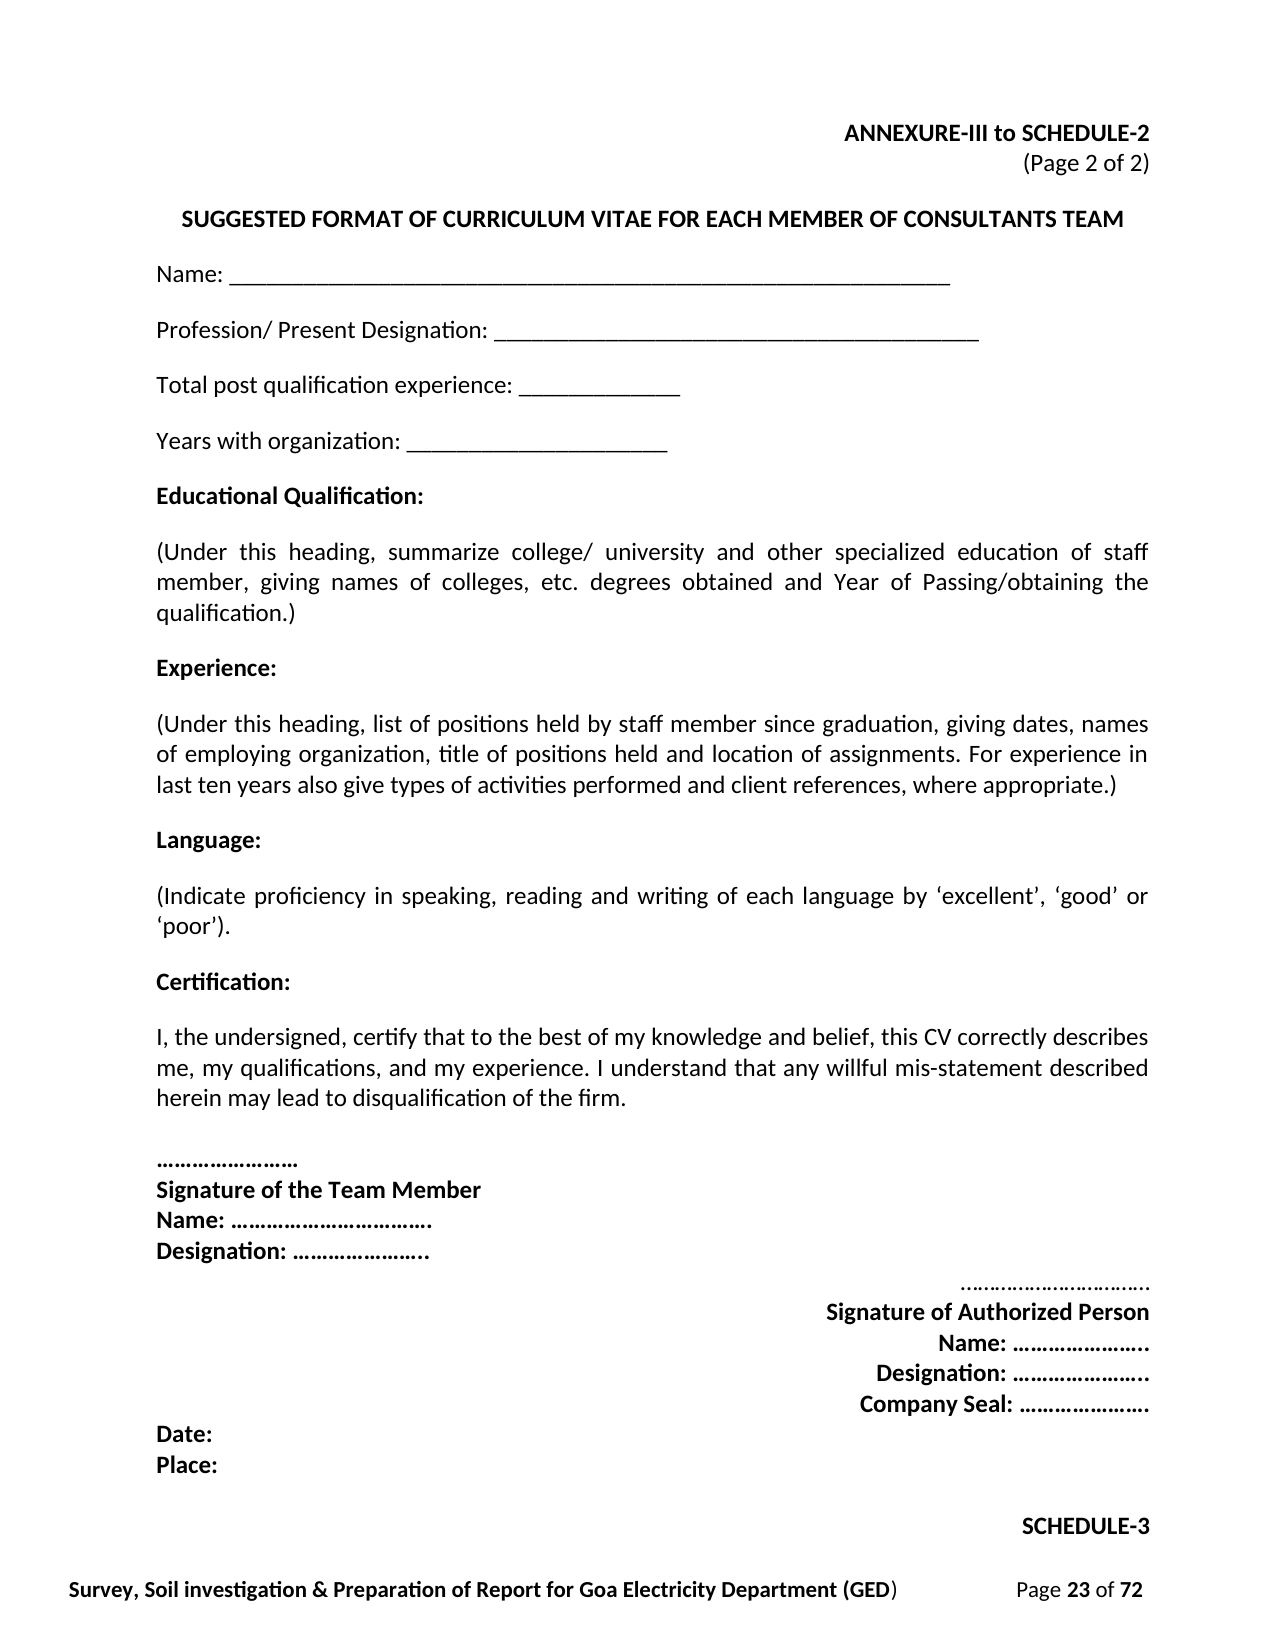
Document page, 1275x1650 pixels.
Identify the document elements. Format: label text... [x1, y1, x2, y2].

text Total post qualification experience: _____________ [156, 369, 1150, 400]
text (Under this heading, list of positions held by staff member since graduation, giving dates, names of employing organization, title of positions held and location of assignments. For experience in last ten years also give types of activities performed and client references, where appropriate.) [156, 708, 1150, 799]
text ANNEXURE-III to SCHEDULE-2 [681, 117, 1150, 147]
text …………………………… [156, 1266, 1150, 1296]
text SUGGESTED FORMAT OF CURRICULUM VITAE FOR EACH MEMBER OF CONSULTANTS TEAM [156, 203, 1150, 233]
text Designation: ………………….. [156, 1357, 1150, 1388]
text Profession/ Present Designation: _______________________________________ [156, 314, 1150, 344]
text I, the undersigned, certify that to the best of my knowledge and belief, this CV correctly describes me, my qualifications, and my experience. I understand that any willful mis-statement described herein may lead to disqualification of the firm. [156, 1022, 1150, 1113]
text Experience: [156, 652, 1150, 683]
text Educational Qualification: [156, 480, 1150, 511]
text Signature of the Team Member [156, 1174, 1150, 1205]
text SCHEDULE-3 [156, 1510, 1150, 1540]
text Company Seal: …………………. [156, 1388, 1150, 1418]
text Date: [156, 1418, 1150, 1449]
text …………………… [156, 1144, 1150, 1174]
text (Under this heading, summarize college/ university and other specialized education of staff member, giving names of colleges, etc. degrees obtained and Year of Passing/obtaining the qualification.) [156, 536, 1150, 627]
text (Indicate proficiency in speaking, reading and writing of each language by ‘excellent’, ‘good’ or ‘poor’). [156, 880, 1150, 941]
text Years with organization: _____________________ [156, 425, 1150, 455]
text Place: [156, 1449, 1150, 1479]
text Certification: [156, 966, 1150, 997]
text Name: ……………………………. [156, 1205, 1150, 1235]
text Name: __________________________________________________________ [156, 258, 1150, 289]
text Signature of Authorized Person [156, 1296, 1150, 1327]
text Name: ………………….. [156, 1327, 1150, 1357]
text Language: [156, 824, 1150, 855]
text Designation: ………………….. [156, 1235, 1150, 1266]
text (Page 2 of 2) [681, 147, 1150, 178]
